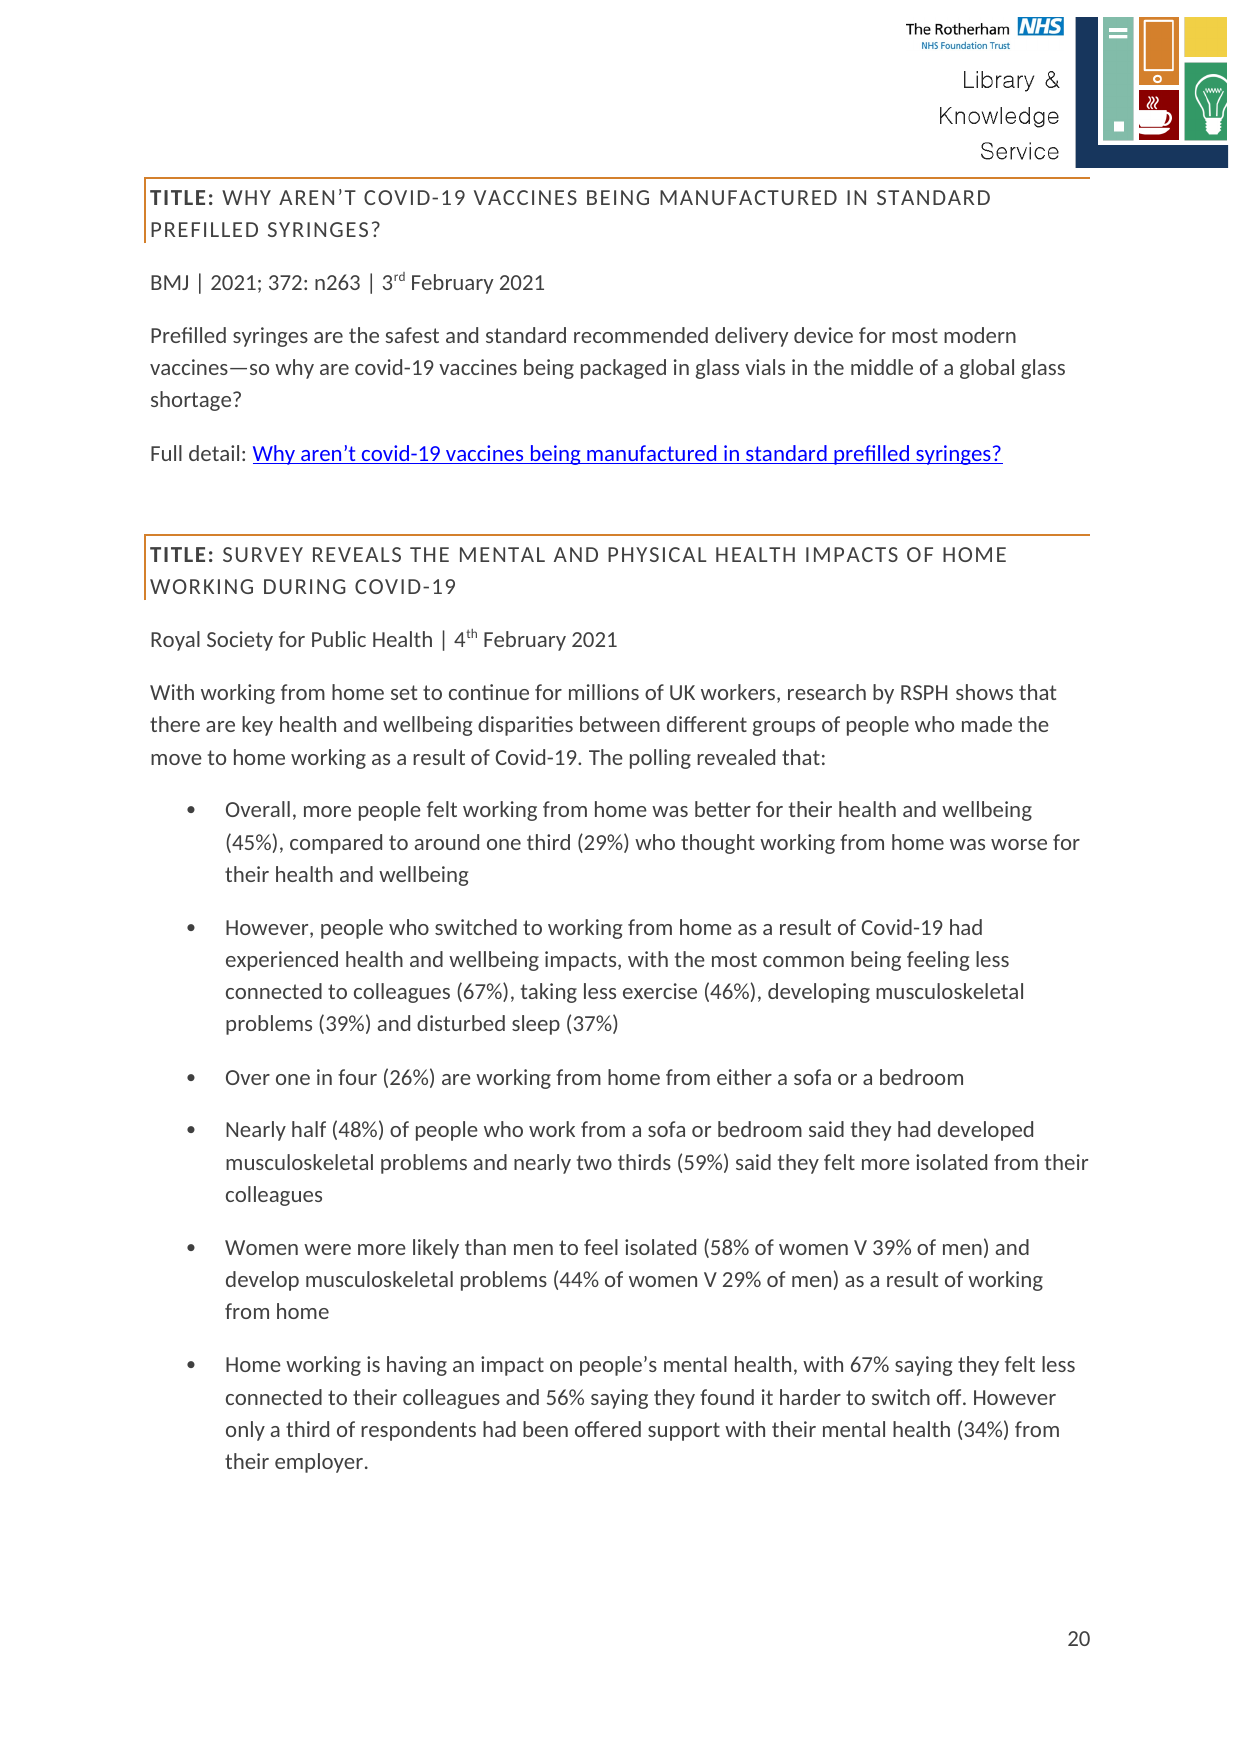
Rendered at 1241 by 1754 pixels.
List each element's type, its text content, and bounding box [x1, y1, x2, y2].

list Nearly half (48%) of people who work from a sofa or bedroom said they had developed musculoskeletal problems and nearly two thirds (59%) said they felt more isolated from their colleagues [187, 1116, 1090, 1208]
text Title: Why aren’t covid-19 vaccines being manufactured in standard prefilled syringes? [146, 179, 1090, 243]
text BMJ | 2021; 372: n263 | 3rd February 2021 [150, 268, 1090, 296]
text Royal Society for Public Health | 4th February 2021 [150, 625, 1090, 653]
picture [902, 17, 1229, 177]
text Full detail: Why aren’t covid-19 vaccines being manufactured in standard prefilled syringes? [150, 439, 1090, 499]
text With working from home set to continue for millions of UK workers, research by RSPH shows that there are key health and wellbeing disparities between different groups of people who made the move to home working as a result of Covid-19. The polling revealed that: [150, 678, 1090, 771]
text Prefilled syringes are the safest and standard recommended delivery device for most modern vaccines—so why are covid-19 vaccines being packaged in glass vials in the middle of a global glass shortage? [150, 321, 1090, 414]
list However, people who switched to working from home as a result of Covid-19 had experienced health and wellbeing impacts, with the most common being feeling less connected to colleagues (67%), taking less exercise (46%), developing musculoskeletal problems (39%) and disturbed sleep (37%) [187, 913, 1090, 1038]
list Home working is having an impact on people’s mental health, with 67% saying they felt less connected to their colleagues and 56% saying they found it harder to switch off. However only a third of respondents had been offered support with their mental health (34%) from their employer. [187, 1350, 1090, 1475]
text Title: Survey reveals the mental and physical health impacts of home working during Covid-19 [146, 536, 1090, 600]
list Over one in four (26%) are working from home from either a sofa or a bedroom [187, 1063, 1090, 1091]
list Overall, more people felt working from home was better for their health and wellbeing (45%), compared to around one third (29%) who thought working from home was worse for their health and wellbeing [187, 796, 1090, 888]
list Women were more likely than men to feel isolated (58% of women V 39% of men) and develop musculoskeletal problems (44% of women V 29% of men) as a result of working from home [187, 1233, 1090, 1325]
